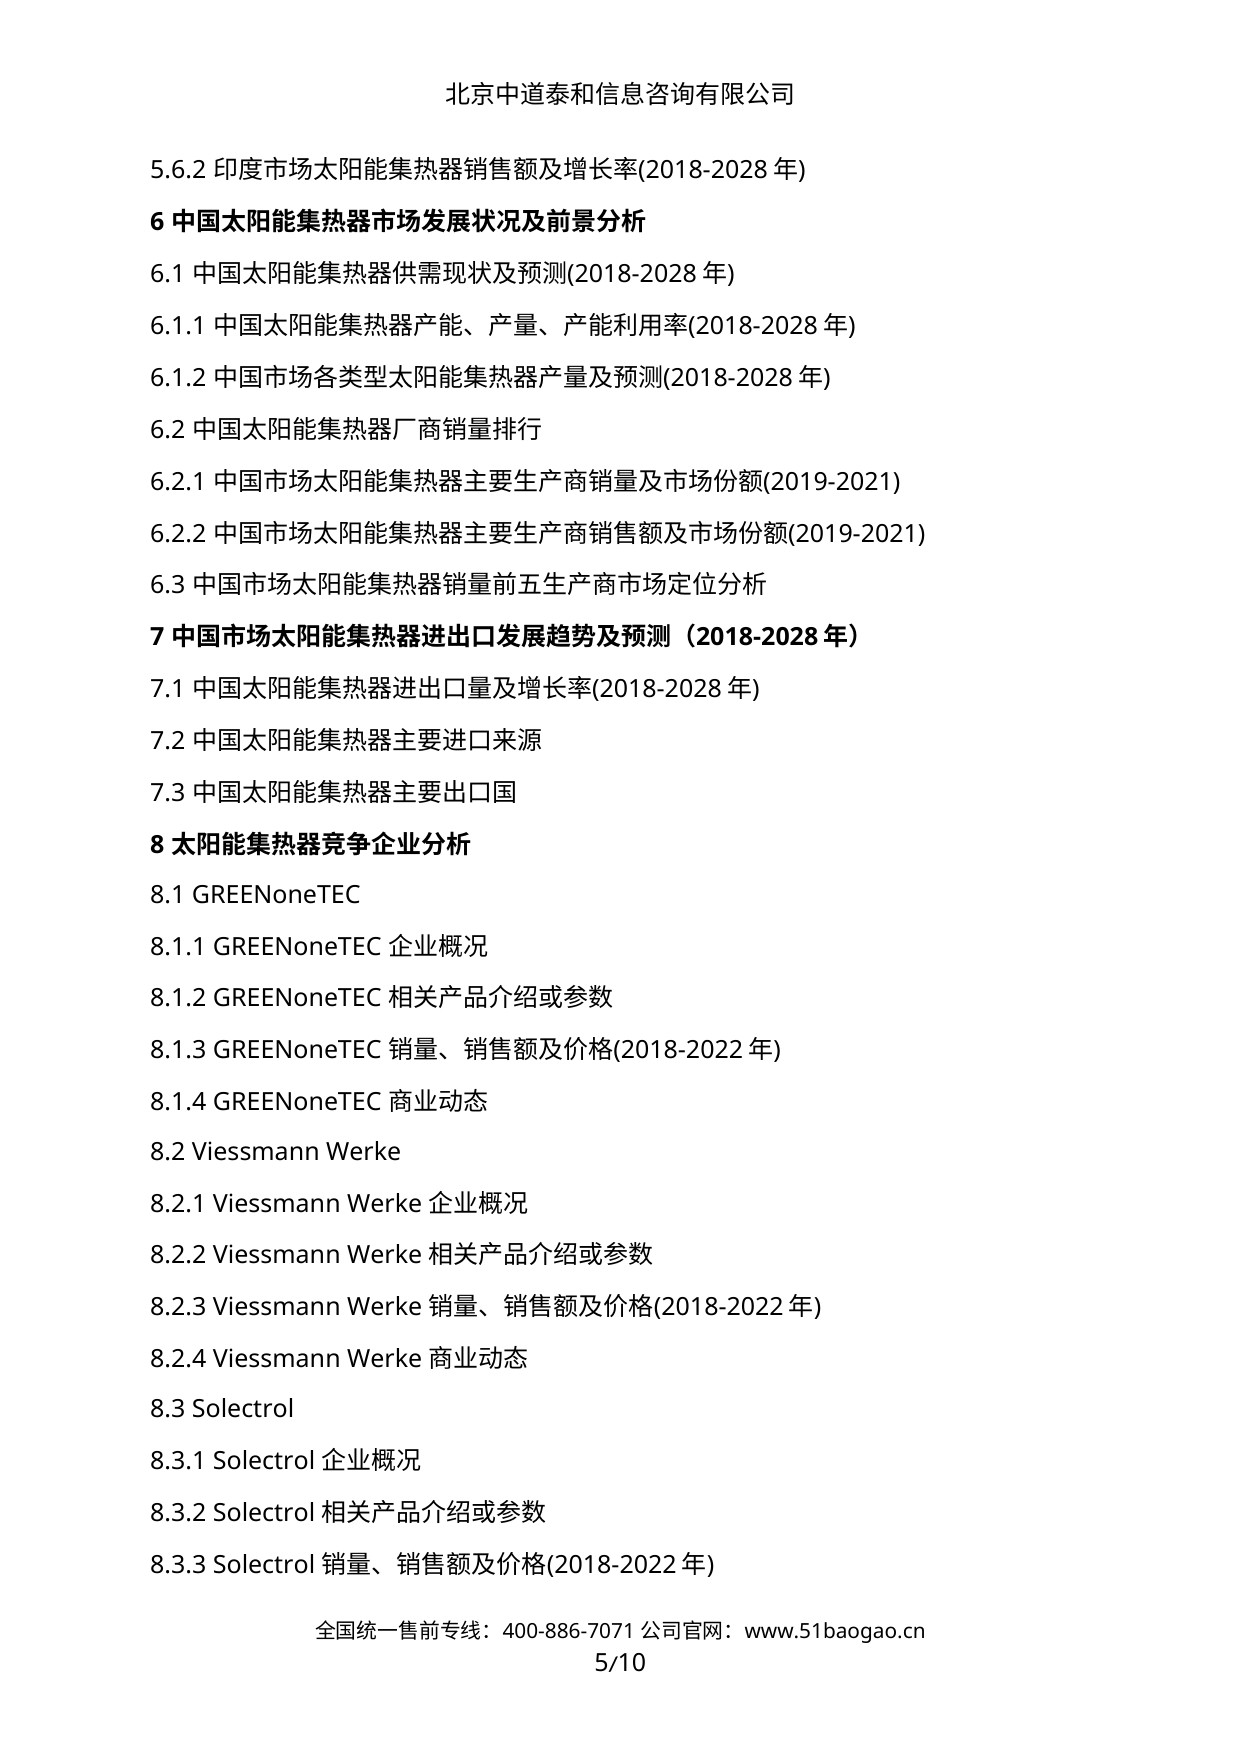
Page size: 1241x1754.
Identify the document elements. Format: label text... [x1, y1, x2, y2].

text 5.6.2 印度市场太阳能集热器销售额及增长率(2018-2028年) [150, 150, 1090, 186]
text 6.1 中国太阳能集热器供需现状及预测(2018-2028年) [150, 254, 1090, 290]
text 8.2.4 Viessmann Werke 商业动态 [150, 1339, 1090, 1375]
text 7.1 中国太阳能集热器进出口量及增长率(2018-2028年) [150, 669, 1090, 705]
text 7.3 中国太阳能集热器主要出口国 [150, 772, 1090, 809]
text 8.1.1 GREENoneTEC 企业概况 [150, 926, 1090, 962]
text 6.2 中国太阳能集热器厂商销量排行 [150, 409, 1090, 446]
text 6.3 中国市场太阳能集热器销量前五生产商市场定位分析 [150, 565, 1090, 601]
text 7.2 中国太阳能集热器主要进口来源 [150, 721, 1090, 757]
text 8.1.3 GREENoneTEC 销量、销售额及价格(2018-2022年) [150, 1030, 1090, 1066]
text 8.1.4 GREENoneTEC 商业动态 [150, 1082, 1090, 1118]
text 8.2.1 Viessmann Werke 企业概况 [150, 1183, 1090, 1219]
text 8.1 GREENoneTEC [150, 876, 1090, 910]
text 6 中国太阳能集热器市场发展状况及前景分析 [150, 202, 1090, 238]
text 8.3.2 Solectrol 相关产品介绍或参数 [150, 1492, 1090, 1528]
text 6.2.2 中国市场太阳能集热器主要生产商销售额及市场份额(2019-2021) [150, 513, 1090, 549]
text 8.2 Viessmann Werke [150, 1133, 1090, 1167]
text 8.3 Solectrol [150, 1391, 1090, 1425]
text 8.2.3 Viessmann Werke 销量、销售额及价格(2018-2022年) [150, 1287, 1090, 1323]
text 8.2.2 Viessmann Werke 相关产品介绍或参数 [150, 1235, 1090, 1271]
text 7 中国市场太阳能集热器进出口发展趋势及预测（2018-2028年） [150, 617, 1090, 653]
text 8.3.3 Solectrol 销量、销售额及价格(2018-2022年) [150, 1544, 1090, 1580]
text 6.1.1 中国太阳能集热器产能、产量、产能利用率(2018-2028年) [150, 306, 1090, 342]
text 6.1.2 中国市场各类型太阳能集热器产量及预测(2018-2028年) [150, 357, 1090, 394]
text 6.2.1 中国市场太阳能集热器主要生产商销量及市场份额(2019-2021) [150, 461, 1090, 497]
text 8.1.2 GREENoneTEC 相关产品介绍或参数 [150, 978, 1090, 1014]
text 8 太阳能集热器竞争企业分析 [150, 824, 1090, 861]
text 8.3.1 Solectrol 企业概况 [150, 1440, 1090, 1477]
